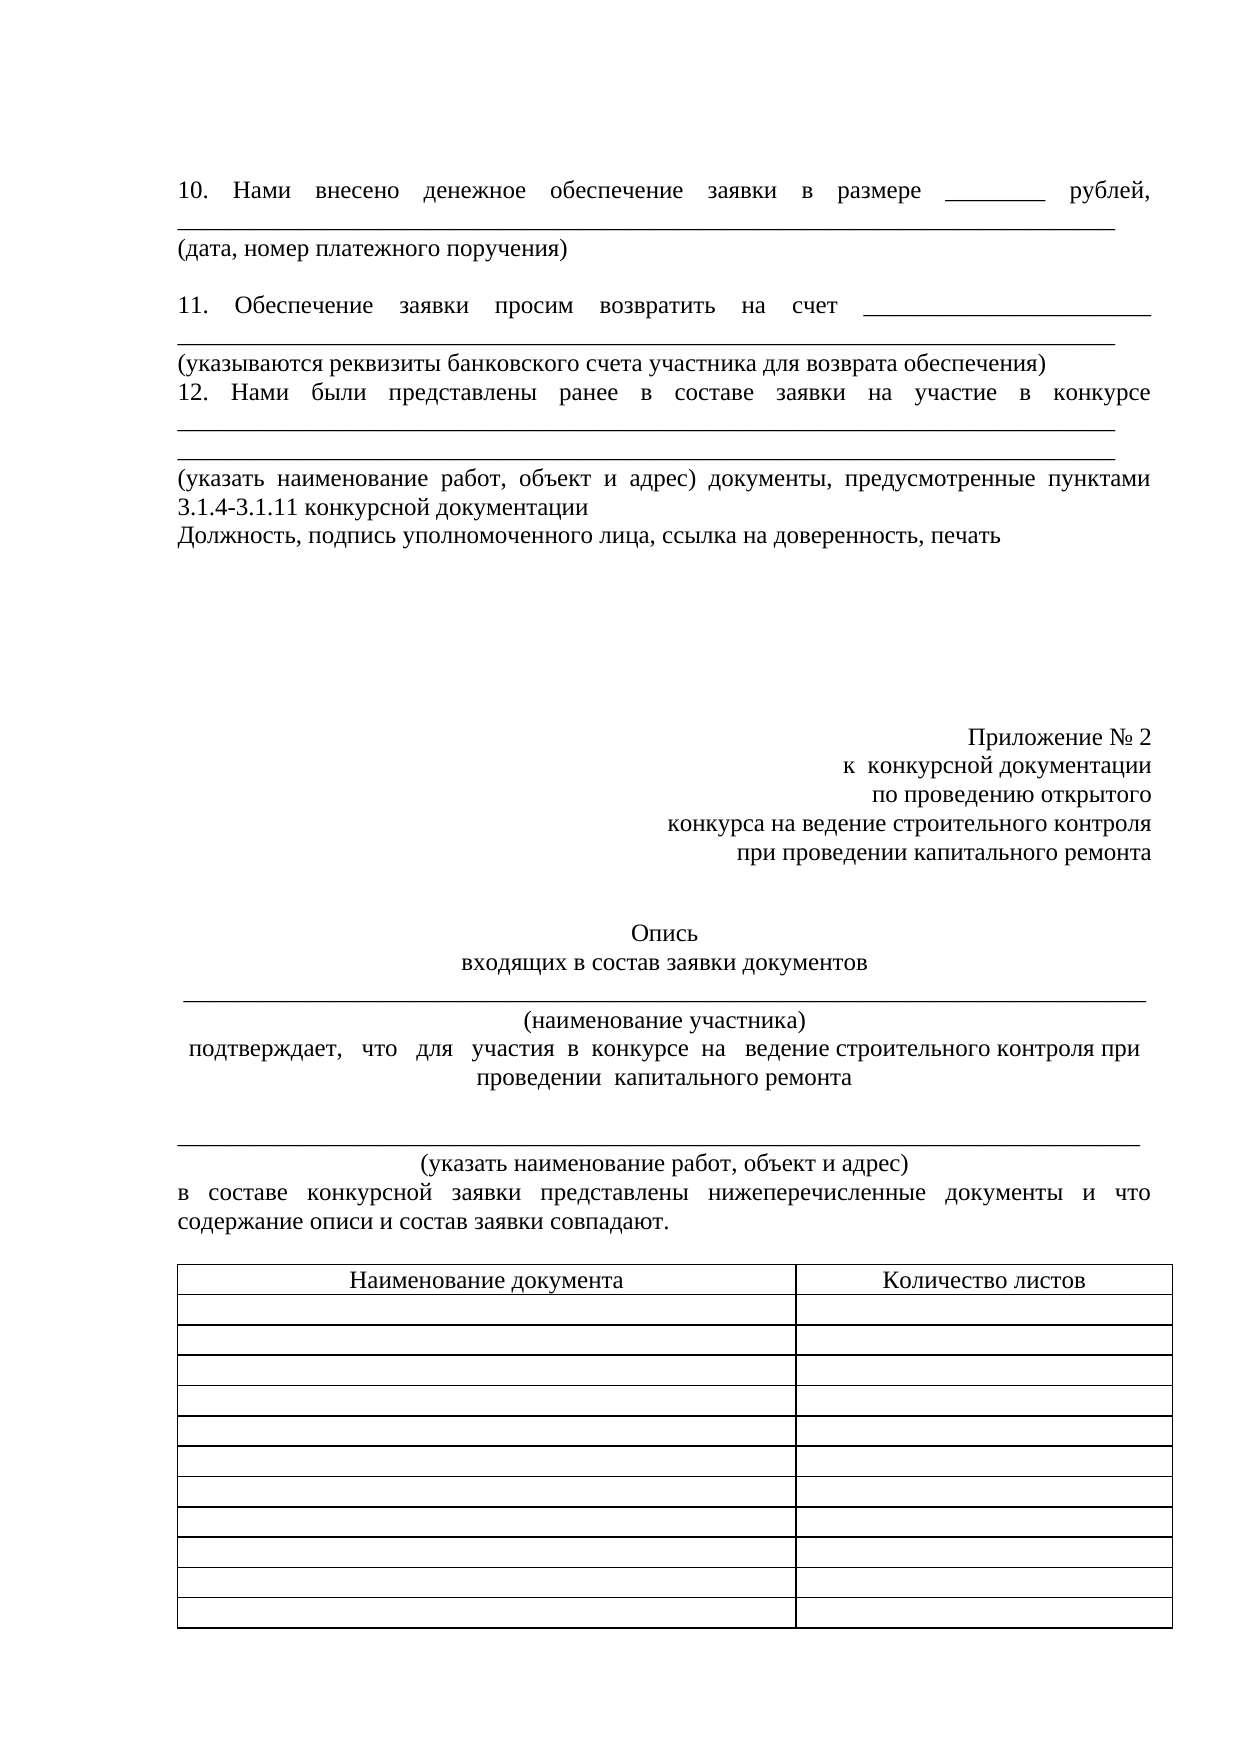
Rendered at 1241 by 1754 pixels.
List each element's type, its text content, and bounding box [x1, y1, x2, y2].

text (наименование участника) [177, 1005, 1152, 1033]
table_cell [797, 1568, 1172, 1597]
text входящих в состав заявки документов [177, 947, 1152, 976]
table_cell [797, 1447, 1172, 1476]
text (указываются реквизиты банковского счета участника для возврата обеспечения) [177, 348, 1152, 377]
text Опись [177, 918, 1152, 947]
table_cell [178, 1295, 795, 1324]
text 12. Нами были представлены ранее в составе заявки на участие в конкурсе ___________________________________________________________________________ ___________________________________________________________________________ [177, 377, 1152, 463]
table_header Количество листов [797, 1265, 1172, 1294]
table_header Наименование документа [178, 1265, 795, 1294]
table_cell [178, 1326, 795, 1354]
table_cell [797, 1417, 1172, 1445]
text (дата, номер платежного поручения) [177, 233, 1152, 262]
text 10. Нами внесено денежное обеспечение заявки в размере ________ рублей, ___________________________________________________________________________ [177, 176, 1152, 233]
table_cell [178, 1386, 795, 1415]
text _____________________________________________________________________________ [177, 1120, 1152, 1148]
table_cell [797, 1295, 1172, 1324]
text в составе конкурсной заявки представлены нижеперечисленные документы и что содержание описи и состав заявки совпадают. [177, 1177, 1152, 1235]
text Должность, подпись уполномоченного лица, ссылка на доверенность, печать [177, 521, 1152, 549]
table_cell [797, 1386, 1172, 1415]
text Приложение № 2 [177, 722, 1152, 751]
text конкурса на ведение строительного контроля [177, 808, 1152, 837]
table_cell [178, 1477, 795, 1506]
text подтверждает, что для участия в конкурсе на ведение строительного контроля при проведении капитального ремонта [177, 1033, 1152, 1091]
table_cell [178, 1568, 795, 1597]
table_cell [797, 1538, 1172, 1567]
table_cell [178, 1447, 795, 1476]
table_cell [178, 1598, 795, 1627]
table_cell [178, 1356, 795, 1385]
table_cell [178, 1417, 795, 1445]
text по проведению открытого [177, 779, 1152, 808]
text к конкурсной документации [177, 751, 1152, 779]
text _____________________________________________________________________________ [177, 976, 1152, 1005]
table_cell [797, 1326, 1172, 1354]
table_cell [797, 1477, 1172, 1506]
text 11. Обеспечение заявки просим возвратить на счет _______________________ ___________________________________________________________________________ [177, 291, 1152, 348]
text (указать наименование работ, объект и адрес) [177, 1148, 1152, 1177]
table_cell [797, 1508, 1172, 1536]
text при проведении капитального ремонта [177, 837, 1152, 866]
table_cell [797, 1356, 1172, 1385]
text (указать наименование работ, объект и адрес) документы, предусмотренные пунктами 3.1.4-3.1.11 конкурсной документации [177, 463, 1152, 521]
table_cell [178, 1538, 795, 1567]
table_cell [797, 1598, 1172, 1627]
table_cell [178, 1508, 795, 1536]
